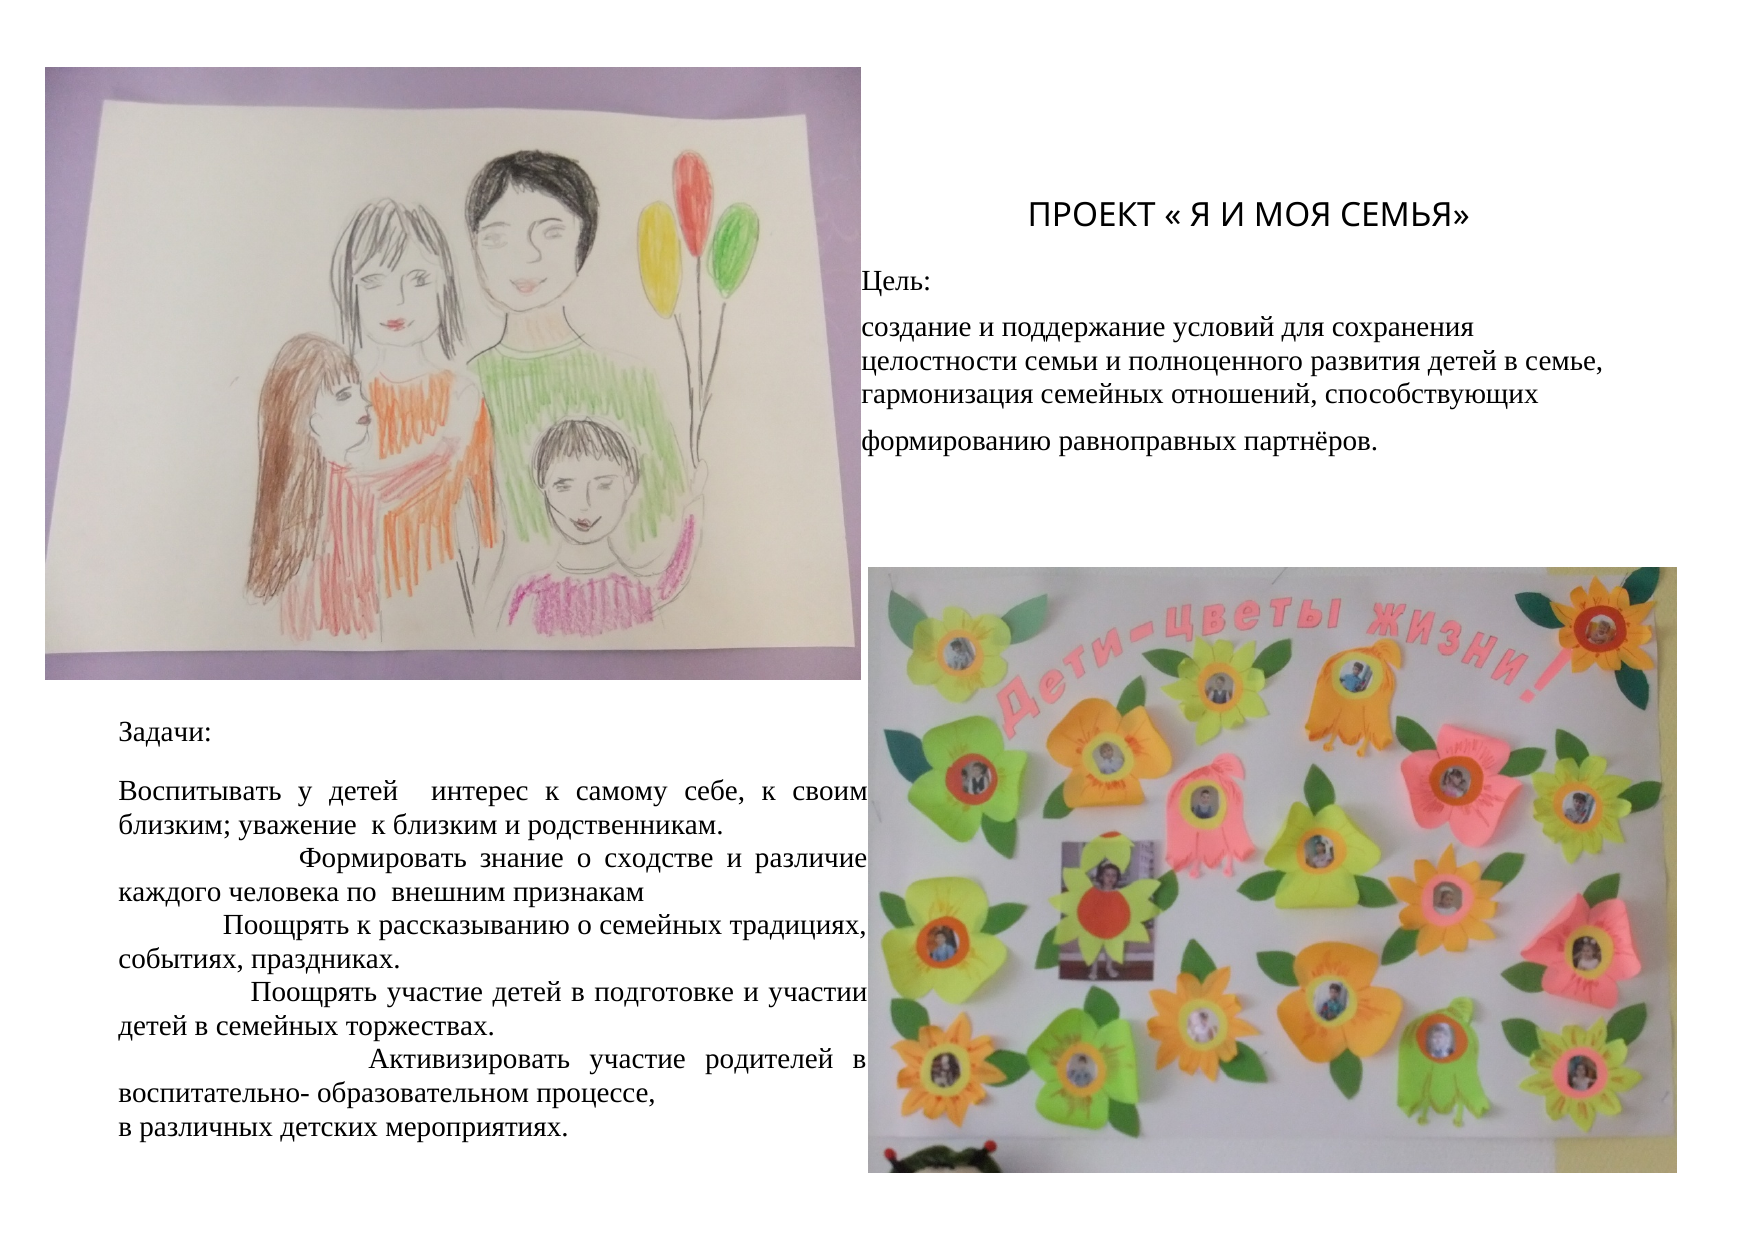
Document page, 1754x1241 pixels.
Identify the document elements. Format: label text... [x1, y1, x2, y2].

text Воспитывать у детей интерес к самому себе, к своим близким; уважение к близким и родственникам. [118, 773, 1636, 840]
text Задачи: [118, 561, 1636, 747]
picture [868, 567, 1677, 1173]
text Поощрять к рассказыванию о семейных традициях, событиях, праздниках. [118, 907, 1636, 974]
picture [45, 67, 861, 680]
text Поощрять участие детей в подготовке и участии детей в семейных торжествах. [118, 974, 1636, 1042]
text в различных детских мероприятиях. [118, 1109, 1636, 1142]
text формированию равноправных партнёров. [118, 423, 1636, 456]
text ПРОЕКТ « Я И МОЯ СЕМЬЯ» [118, 190, 1636, 236]
text Цель: [118, 263, 1636, 297]
text Формировать знание о сходстве и различие каждого человека по внешним признакам [118, 840, 1636, 907]
text Активизировать участие родителей в воспитательно- образовательном процессе, [118, 1042, 1636, 1109]
text создание и поддержание условий для сохранения целостности семьи и полноценного развития детей в семье, гармонизация семейных отношений, способствующих [118, 309, 1636, 410]
